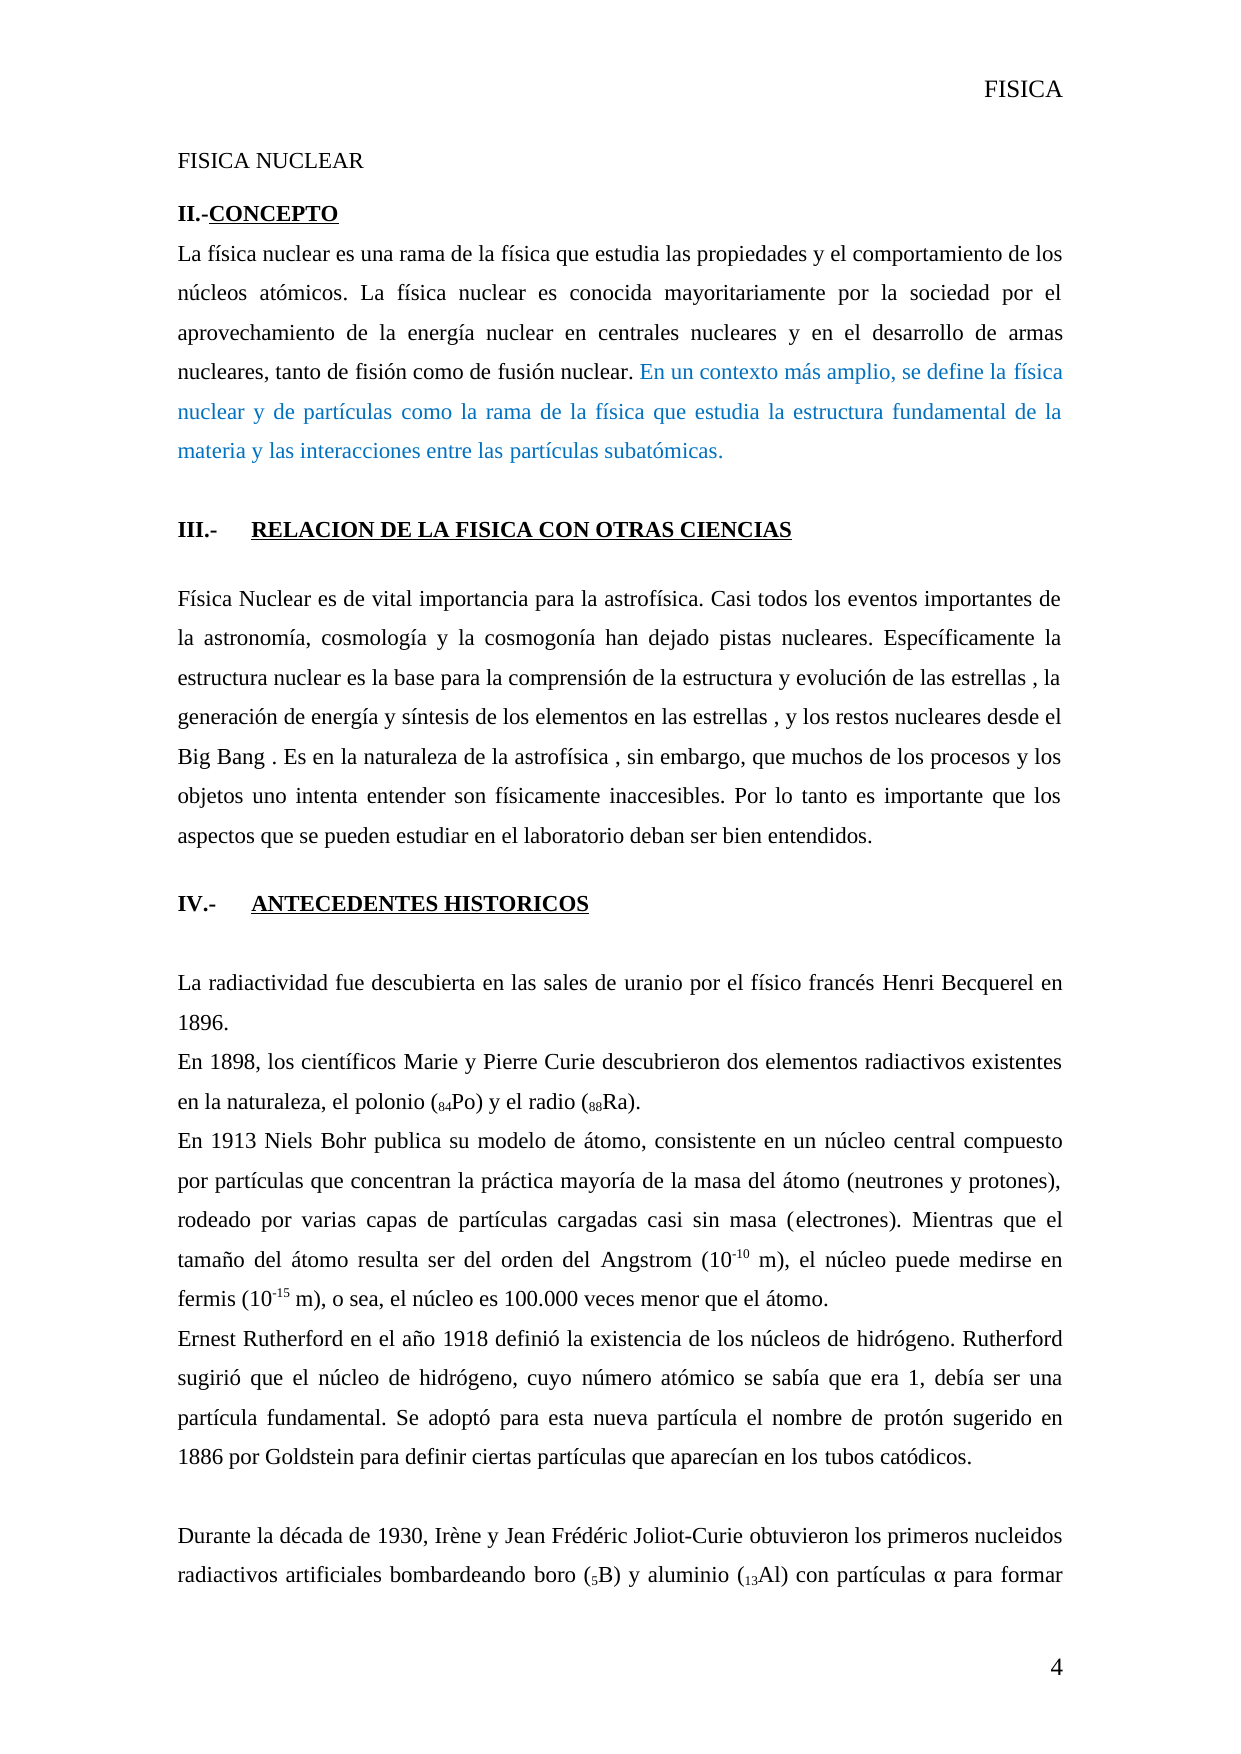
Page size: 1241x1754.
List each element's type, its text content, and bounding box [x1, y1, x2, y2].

text En 1898, los científicos Marie y Pierre Curie descubrieron dos elementos radiactivos existentes en la naturaleza, el polonio (84Po) y el radio (88Ra). [177, 1048, 1063, 1114]
text III.- RELACION DE OTRAS CIENCIAS [177, 516, 1063, 542]
text II.-CONCEPTO [177, 200, 1063, 227]
text En 1913 Niels Bohr publica su modelo de átomo, consistente en un núcleo central compuesto por partículas que concentran la práctica mayoría de la masa del átomo (neutrones y protones), rodeado por varias capas de partículas cargadas casi sin masa (electrones). Mientras que el tamaño del átomo resulta ser del orden del Angstrom (10-10 m), el núcleo puede medirse en fermis (10-15 m), o sea, el núcleo es 100.000 veces menor que el átomo. [177, 1127, 1063, 1311]
text Ernest Rutherford en el año 1918 definió la existencia de los núcleos de hidrógeno. Rutherford sugirió que el núcleo de hidrógeno, cuyo número atómico se sabía que era 1, debía ser una partícula fundamental. Se adoptó para esta nueva partícula el nombre de protón sugerido en 1886 por Goldstein para definir ciertas partículas que aparecían en los tubos catódicos. [177, 1324, 1063, 1469]
text La radiactividad fue descubierta en las sales de uranio por el físico francés Henri Becquerel en 1896. [177, 969, 1063, 1035]
text La física nuclear es una rama de la física que estudia las propiedades y el comportamiento de los núcleos atómicos. La física nuclear es conocida mayoritariamente por la sociedad por el aprovechamiento de la energía nuclear en centrales nucleares y en el desarrollo de armas nucleares, tanto de fisión como de fusión nuclear. En un contexto más amplio, se define la física nuclear y de partículas como la rama de la física que estudia la estructura fundamental de la materia y las interacciones entre las partículas subatómicas. [177, 240, 1063, 463]
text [177, 1522, 1063, 1588]
subtitle IV.- ANTECEDENTES HISTORICOS [177, 890, 1063, 917]
text FISICA NUCLEAR [177, 148, 1063, 174]
text Física Nuclear es de vital importancia para la astrofísica. Casi todos los eventos importantes de la astronomía, cosmología y la cosmogonía han dejado pistas nucleares. Específicamente la estructura nuclear es la base para la comprensión de la estructura y evolución de las estrellas , la generación de energía y síntesis de los elementos en las estrellas , y los restos nucleares desde el Big Bang . Es en la naturaleza de la astrofísica , sin embargo, que muchos de los procesos y los objetos uno intenta entender son físicamente inaccesibles. Por lo tanto es importante que los aspectos que se pueden estudiar en el laboratorio deban ser bien entendidos. [177, 585, 1063, 848]
